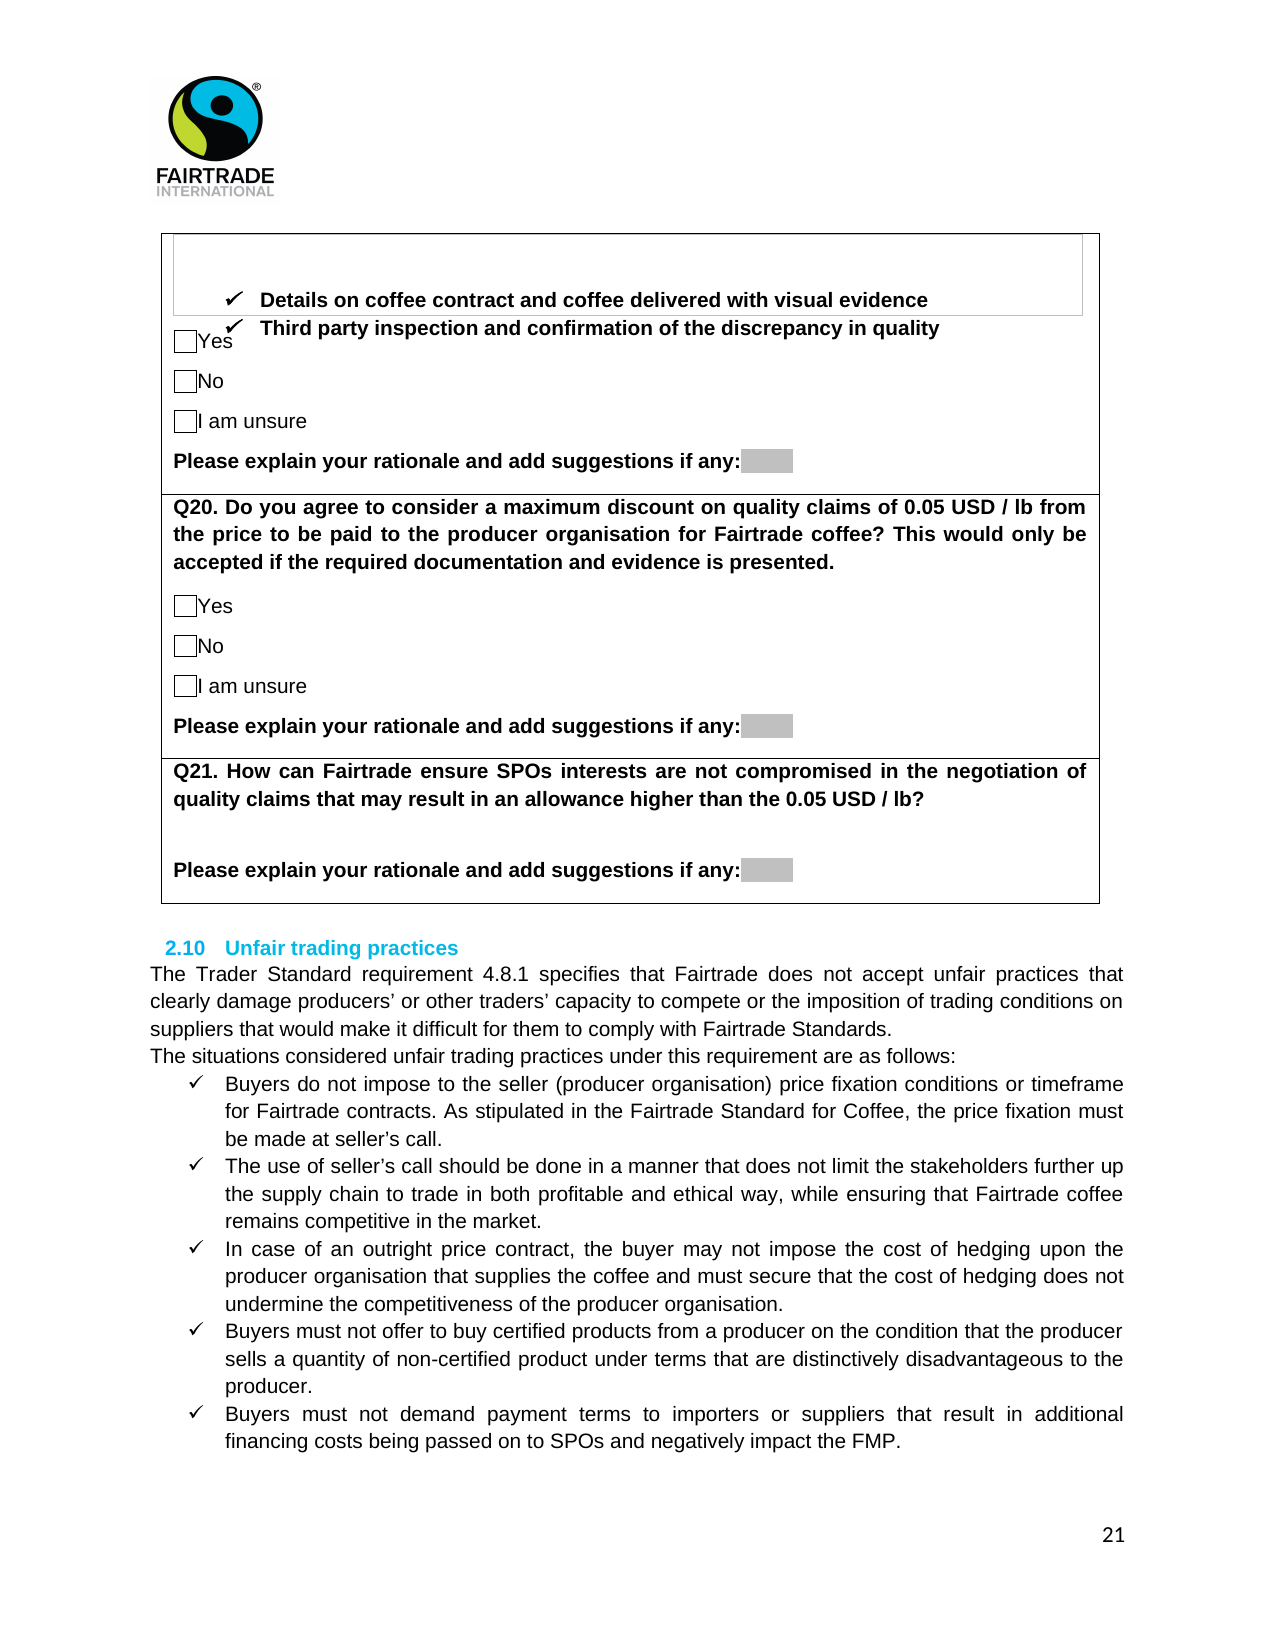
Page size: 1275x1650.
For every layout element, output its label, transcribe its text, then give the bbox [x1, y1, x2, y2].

subtitle Unfair trading practices [165, 936, 1125, 959]
list Buyers must not offer to buy certified products from a producer on the condition that the producer sells a quantity of non-certified product under terms that are distinctively disadvantageous to the producer. [187, 1319, 1125, 1398]
text The Trader Standard requirement 4.8.1 specifies that Fairtrade does not accept unfair practices that clearly damage producers’ or other traders’ capacity to compete or the imposition of trading conditions on suppliers that would make it difficult for them to comply with Fairtrade Standards. [150, 961, 1125, 1040]
table_cell Q21. How can Fairtrade ensure SPOs interests are not compromised in the negotiation of quality claims that may result in an allowance higher than the 0.05 USD / lb? Please explain your rationale and add suggestions if any: [162, 759, 1099, 903]
list Buyers must not demand payment terms to importers or suppliers that result in additional financing costs being passed on to SPOs and negatively impact the FMP. [187, 1402, 1125, 1453]
picture [150, 77, 280, 205]
list In case of an outright price contract, the buyer may not impose the cost of hedging upon the producer organisation that supplies the coffee and must secure that the cost of hedging does not undermine the competitiveness of the producer organisation. [187, 1237, 1125, 1316]
table_cell Q20. Do you agree to consider a maximum discount on quality claims of 0.05 USD / lb from the price to be paid to the producer organisation for Fairtrade coffee? This would only be accepted if the required documentation and evidence is presented. Yes No I am unsure Please explain your rationale and add suggestions if any: [162, 495, 1099, 758]
list Buyers do not impose to the seller (producer organisation) price fixation conditions or timeframe for Fairtrade contracts. As stipulated in the Fairtrade Standard for Coffee, the price fixation must be made at seller’s call. [187, 1071, 1125, 1150]
list The use of seller’s call should be done in a manner that does not limit the stakeholders further up the supply chain to trade in both profitable and ethical way, while ensuring that Fairtrade coffee remains competitive in the market. [187, 1154, 1125, 1233]
text The situations considered unfair trading practices under this requirement are as follows: [150, 1044, 1125, 1068]
